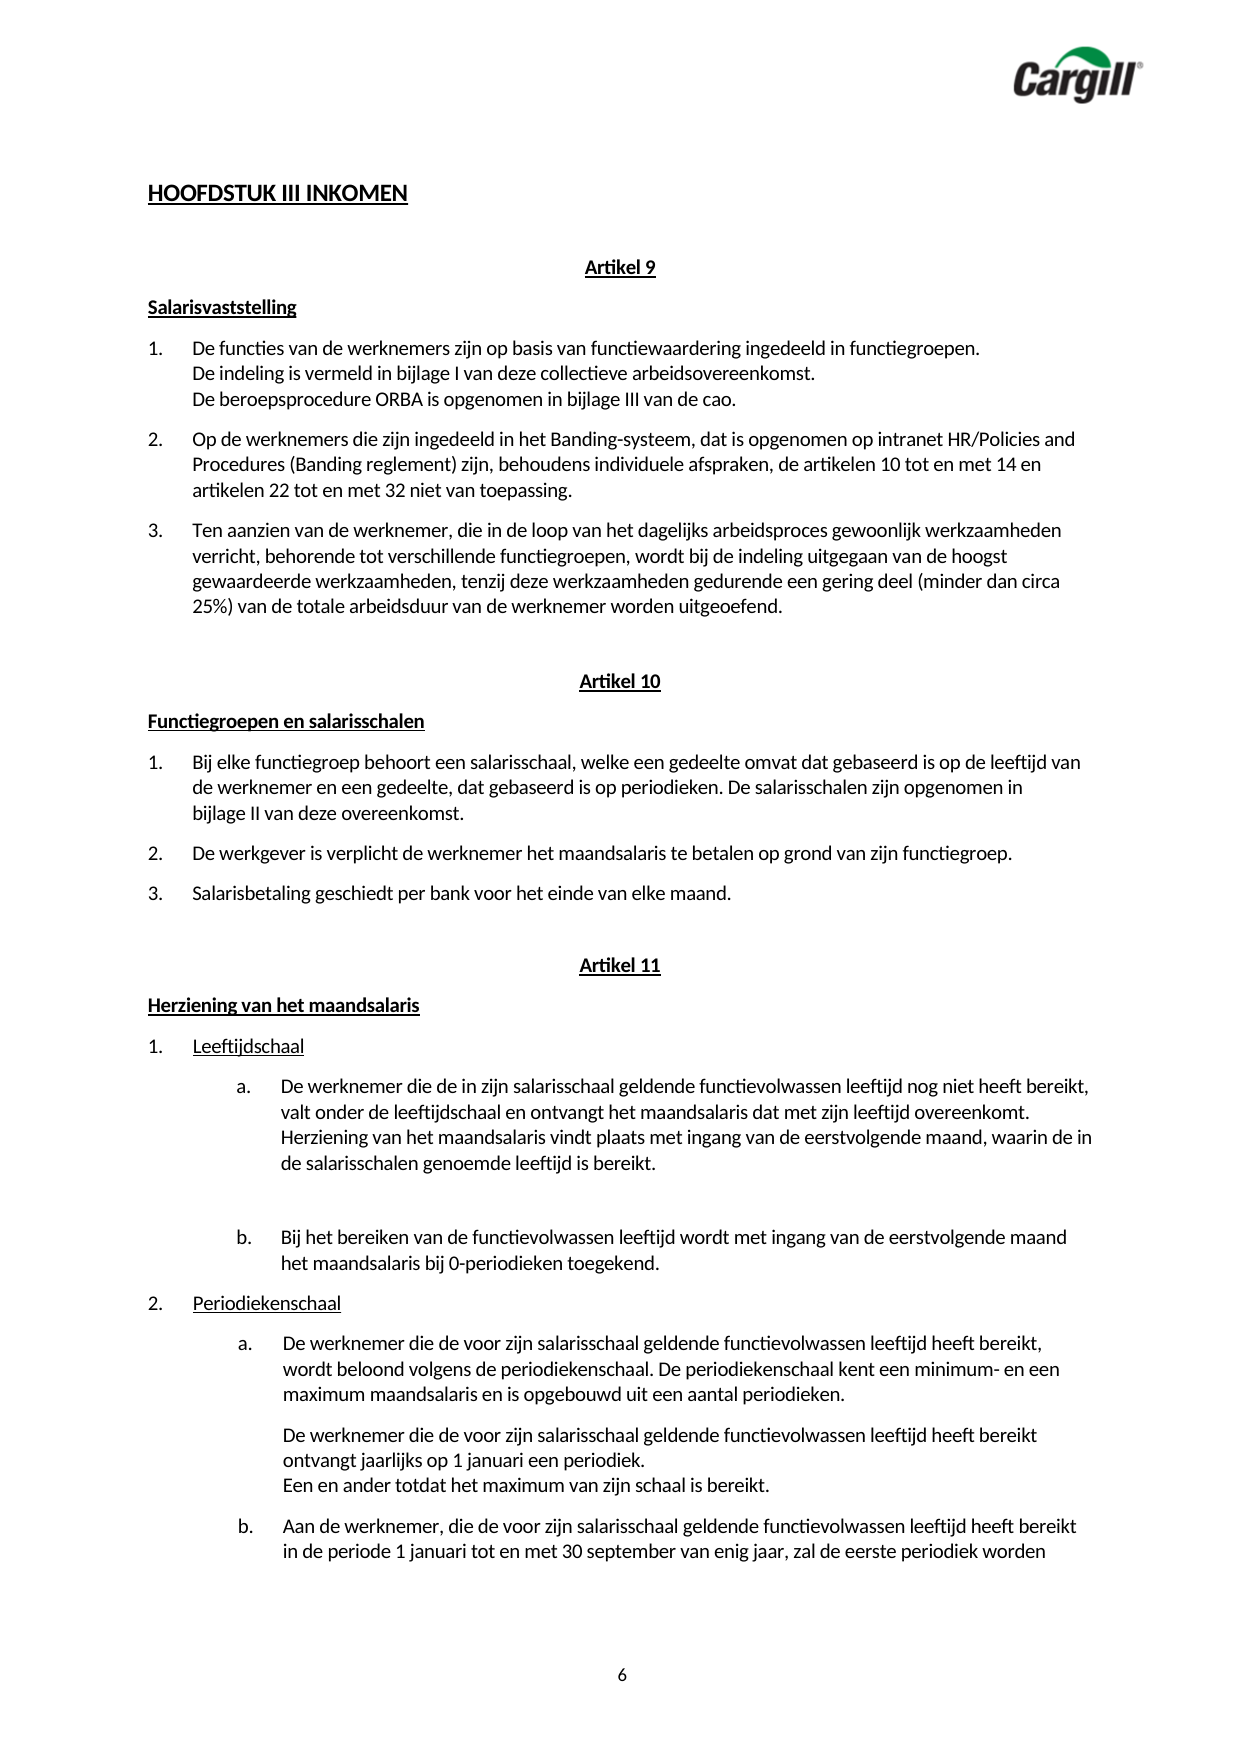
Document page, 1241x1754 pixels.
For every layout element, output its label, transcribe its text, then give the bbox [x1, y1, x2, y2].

text 1. De functies van de werknemers zijn op basis van functiewaardering ingedeeld in functiegroepen. De indeling is vermeld in bijlage I van deze collectieve arbeidsovereenkomst. De beroepsprocedure ORBA is opgenomen in bijlage III van de cao. [148, 335, 1093, 411]
subtitle HOOFDSTUK III INKOMEN [148, 177, 1093, 208]
subtitle Functiegroepen en salarisschalen [148, 708, 1093, 734]
text 1. Bij elke functiegroep behoort een salarisschaal, welke een gedeelte omvat dat gebaseerd is op de leeftijd van de werknemer en een gedeelte, dat gebaseerd is op periodieken. De salarisschalen zijn opgenomen in bijlage II van deze overeenkomst. [148, 749, 1093, 825]
subtitle Salarisvaststelling [148, 294, 1093, 320]
text 2. Periodiekenschaal [148, 1290, 1093, 1316]
text 2. De werkgever is verplicht de werknemer het maandsalaris te betalen op grond van zijn functiegroep. [148, 840, 1093, 866]
text 3. Ten aanzien van de werknemer, die in de loop van het dagelijks arbeidsproces gewoonlijk werkzaamheden verricht, behorende tot verschillende functiegroepen, wordt bij de indeling uitgegaan van de hoogst gewaardeerde werkzaamheden, tenzij deze werkzaamheden gedurende een gering deel (minder dan circa 25%) van de totale arbeidsduur van de werknemer worden uitgeoefend. [148, 517, 1093, 653]
subtitle Artikel 9 [148, 254, 1093, 279]
text 3. Salarisbetaling geschiedt per bank voor het einde van elke maand. [148, 881, 1093, 937]
text 1. Leeftijdschaal [148, 1033, 1093, 1058]
text a. De werknemer die de in zijn salarisschaal geldende functievolwassen leeftijd nog niet heeft bereikt, valt onder de leeftijdschaal en ontvangt het maandsalaris dat met zijn leeftijd overeenkomt. Herziening van het maandsalaris vindt plaats met ingang van de eerstvolgende maand, waarin de in de salarisschalen genoemde leeftijd is bereikt. [236, 1073, 1093, 1209]
subtitle Herziening van het maandsalaris [148, 993, 1093, 1018]
text b. Bij het bereiken van de functievolwassen leeftijd wordt met ingang van de eerstvolgende maand het maandsalaris bij 0-periodieken toegekend. [236, 1224, 1093, 1275]
picture [986, 35, 1149, 107]
text a. De werknemer die de voor zijn salarisschaal geldende functievolwassen leeftijd heeft bereikt, wordt beloond volgens de periodiekenschaal. De periodiekenschaal kent een minimum- en een maximum maandsalaris en is opgebouwd uit een aantal periodieken. [148, 1331, 1093, 1407]
subtitle Artikel 10 [148, 668, 1093, 693]
text 2. Op de werknemers die zijn ingedeeld in het Banding-systeem, dat is opgenomen op intranet HR/Policies and Procedures (Banding reglement) zijn, behoudens individuele afspraken, de artikelen 10 tot en met 14 en artikelen 22 tot en met 32 niet van toepassing. [148, 426, 1093, 502]
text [148, 1513, 1093, 1564]
text De werknemer die de voor zijn salarisschaal geldende functievolwassen leeftijd heeft bereikt ontvangt jaarlijks op 1 januari een periodiek. Een en ander totdat het maximum van zijn schaal is bereikt. [148, 1422, 1093, 1498]
subtitle Artikel 11 [148, 952, 1093, 978]
